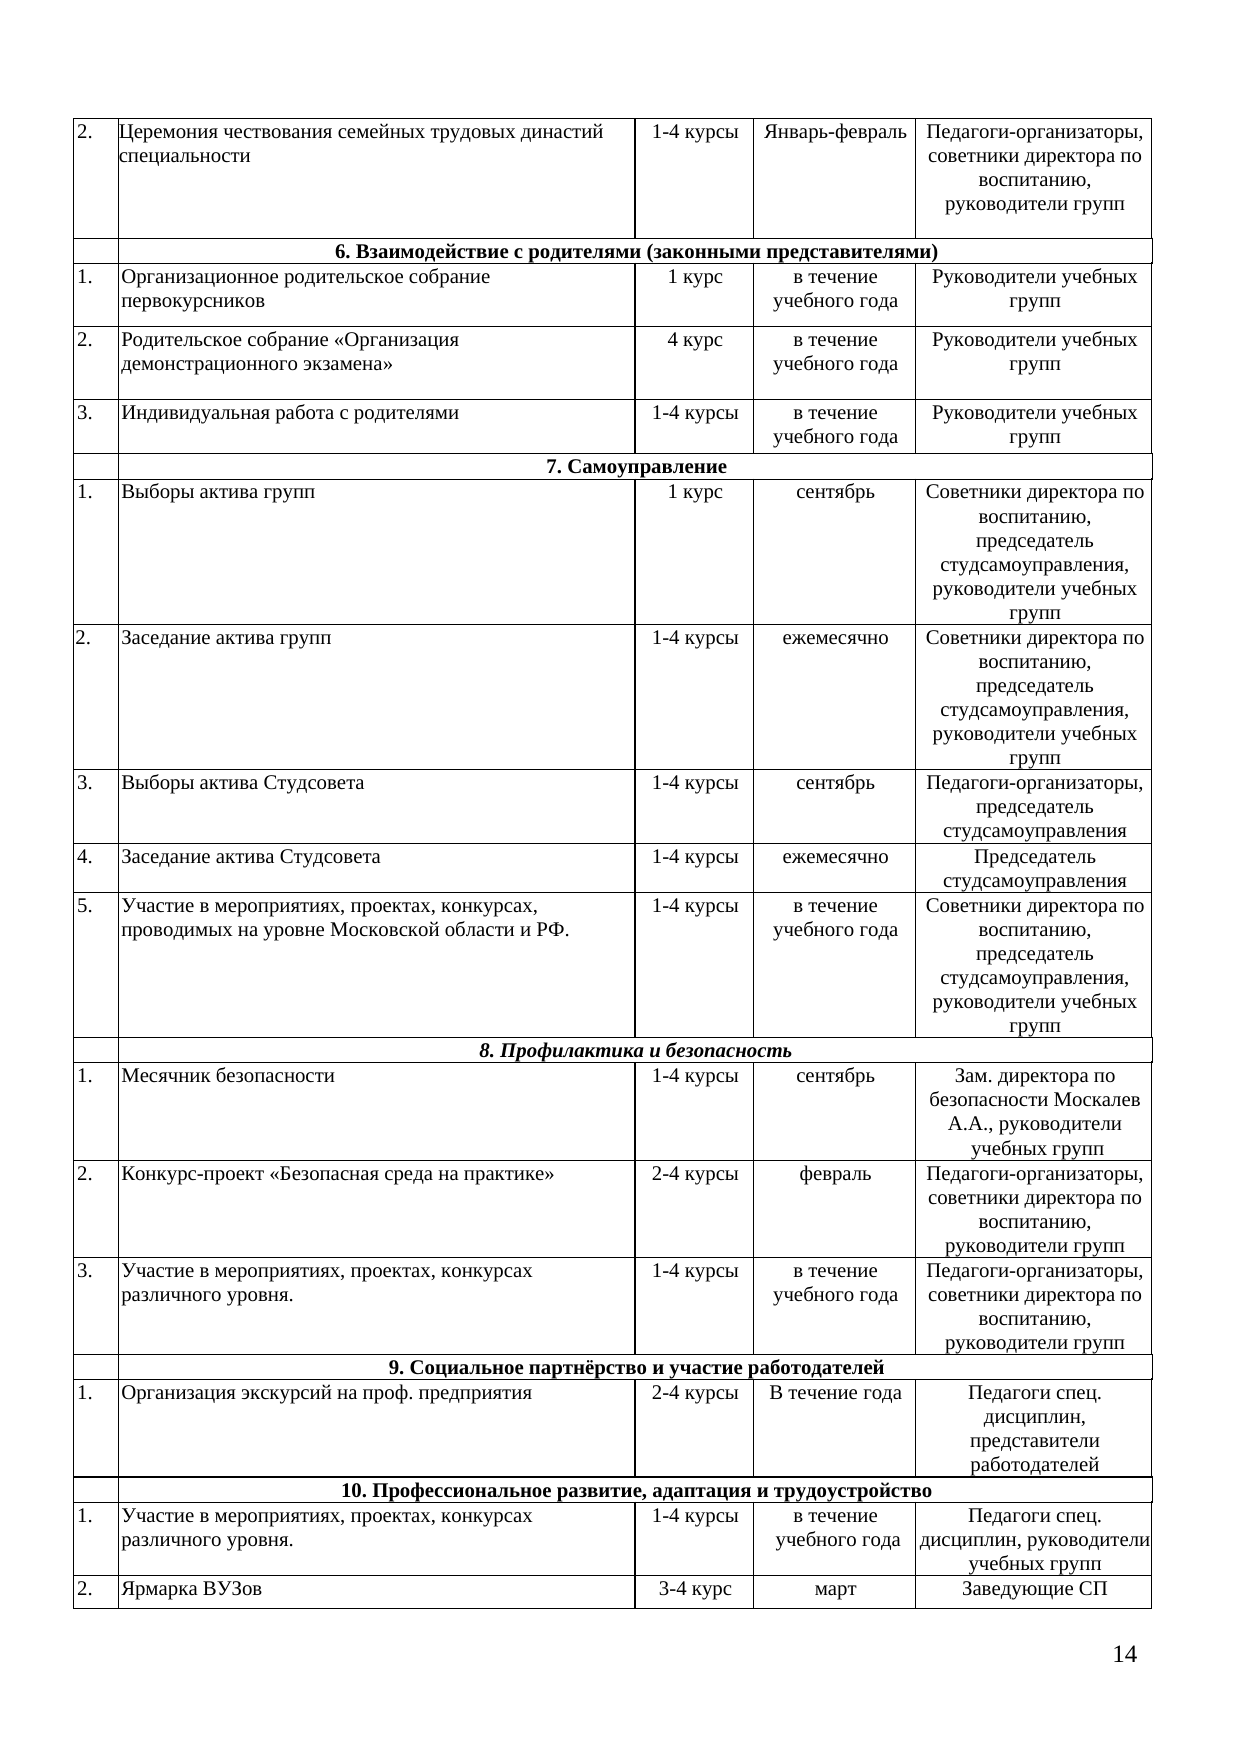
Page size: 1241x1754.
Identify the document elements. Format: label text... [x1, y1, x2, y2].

table_cell [74, 454, 118, 478]
table_cell 1-4 курсы [636, 119, 753, 237]
table_cell 3. [74, 1258, 118, 1354]
table_cell в течение учебного года [754, 327, 915, 399]
table_cell 1. [74, 1503, 118, 1575]
table_cell Участие в мероприятиях, проектах, конкурсах различного уровня. [119, 1258, 634, 1354]
table_cell Конкурс-проект «Безопасная среда на практике» [119, 1161, 634, 1257]
table_cell 1 курс [636, 480, 753, 624]
table_cell 1. [74, 480, 118, 624]
table_cell Педагоги спец. дисциплин, представители работодателей [916, 1380, 1151, 1476]
table_cell в течение учебного года [754, 400, 915, 453]
table_cell Руководители учебных групп [916, 327, 1151, 399]
table_cell Ярмарка ВУЗов [119, 1576, 634, 1608]
table_cell Организация экскурсий на проф. предприятия [119, 1380, 634, 1476]
table_cell Участие в мероприятиях, проектах, конкурсах различного уровня. [119, 1503, 634, 1575]
table_cell 3. [74, 400, 118, 453]
table_cell сентябрь [754, 480, 915, 624]
table_cell 1-4 курсы [636, 1063, 753, 1159]
table_cell Церемония чествования семейных трудовых династий специальности [119, 119, 634, 237]
table_cell 2. [74, 1576, 118, 1608]
table_cell 1-4 курсы [636, 1258, 753, 1354]
table_cell Педагоги-организаторы, председатель студсамоуправления [916, 770, 1151, 842]
table_cell 2. [74, 625, 118, 769]
table_cell Индивидуальная работа с родителями [119, 400, 634, 453]
table_cell Педагоги спец. дисциплин, руководители учебных групп [916, 1503, 1151, 1575]
table_cell 2. [74, 327, 118, 399]
table_cell 1. [74, 1063, 118, 1159]
table_cell 1-4 курсы [636, 770, 753, 842]
table_cell Организационное родительское собрание первокурсников [119, 264, 634, 326]
table_cell Родительское собрание «Организация демонстрационного экзамена» [119, 327, 634, 399]
table_cell Заседание актива Студсовета [119, 844, 634, 892]
table_cell сентябрь [754, 1063, 915, 1159]
table_cell Советники директора по воспитанию, председатель студсамоуправления, руководители учебных групп [916, 893, 1151, 1037]
table_cell Выборы актива Студсовета [119, 770, 634, 842]
table_cell ежемесячно [754, 844, 915, 892]
table_cell 2-4 курсы [636, 1380, 753, 1476]
table_cell 1-4 курсы [636, 400, 753, 453]
table_cell сентябрь [754, 770, 915, 842]
table_cell 1 курс [636, 264, 753, 326]
table_cell Советники директора по воспитанию, председатель студсамоуправления, руководители учебных групп [916, 480, 1151, 624]
table_cell [74, 239, 118, 263]
table_cell 7. Самоуправление [119, 454, 1152, 478]
table_cell Педагоги-организаторы, советники директора по воспитанию, руководители групп [916, 119, 1151, 237]
table_cell 3. [74, 770, 118, 842]
table_cell в течение учебного года [754, 264, 915, 326]
table_cell 9. Социальное партнёрство и участие работодателей [119, 1355, 1152, 1379]
table_cell 2. [74, 119, 118, 237]
table_cell 6. Взаимодействие с родителями (законными представителями) [119, 239, 1152, 263]
table_cell 4. [74, 844, 118, 892]
table_cell 1-4 курсы [636, 1503, 753, 1575]
table_cell Педагоги-организаторы, советники директора по воспитанию, руководители групп [916, 1161, 1151, 1257]
table_cell 5. [74, 893, 118, 1037]
table_cell Зам. директора по безопасности Москалев А.А., руководители учебных групп [916, 1063, 1151, 1159]
table_cell Заседание актива групп [119, 625, 634, 769]
table_cell Январь-февраль [754, 119, 915, 237]
table_cell 4 курс [636, 327, 753, 399]
table_cell 10. Профессиональное развитие, адаптация и трудоустройство [119, 1478, 1152, 1502]
table_cell 2-4 курсы [636, 1161, 753, 1257]
table_cell [74, 1038, 118, 1062]
table_cell Заведующие СП [916, 1576, 1151, 1608]
table_cell в течение учебного года [754, 1503, 915, 1575]
table_cell 1. [74, 264, 118, 326]
table_cell Участие в мероприятиях, проектах, конкурсах, проводимых на уровне Московской области и РФ. [119, 893, 634, 1037]
table_cell 2. [74, 1161, 118, 1257]
table_cell 3-4 курс [636, 1576, 753, 1608]
table_cell 1-4 курсы [636, 893, 753, 1037]
table_cell Советники директора по воспитанию, председатель студсамоуправления, руководители учебных групп [916, 625, 1151, 769]
table_cell Председатель студсамоуправления [916, 844, 1151, 892]
table_cell Выборы актива групп [119, 480, 634, 624]
table_cell март [754, 1576, 915, 1608]
table_cell 1. [74, 1380, 118, 1476]
table_cell февраль [754, 1161, 915, 1257]
table_cell В течение года [754, 1380, 915, 1476]
table_cell 1-4 курсы [636, 625, 753, 769]
table_cell [74, 1355, 118, 1379]
table_cell 1-4 курсы [636, 844, 753, 892]
table_cell 8. Профилактика и безопасность [119, 1038, 1152, 1062]
table_cell ежемесячно [754, 625, 915, 769]
table_cell Педагоги-организаторы, советники директора по воспитанию, руководители групп [916, 1258, 1151, 1354]
table_cell [74, 1478, 118, 1502]
table_cell в течение учебного года [754, 893, 915, 1037]
table_cell Месячник безопасности [119, 1063, 634, 1159]
table_cell Руководители учебных групп [916, 264, 1151, 326]
table_cell в течение учебного года [754, 1258, 915, 1354]
table_cell Руководители учебных групп [916, 400, 1151, 453]
